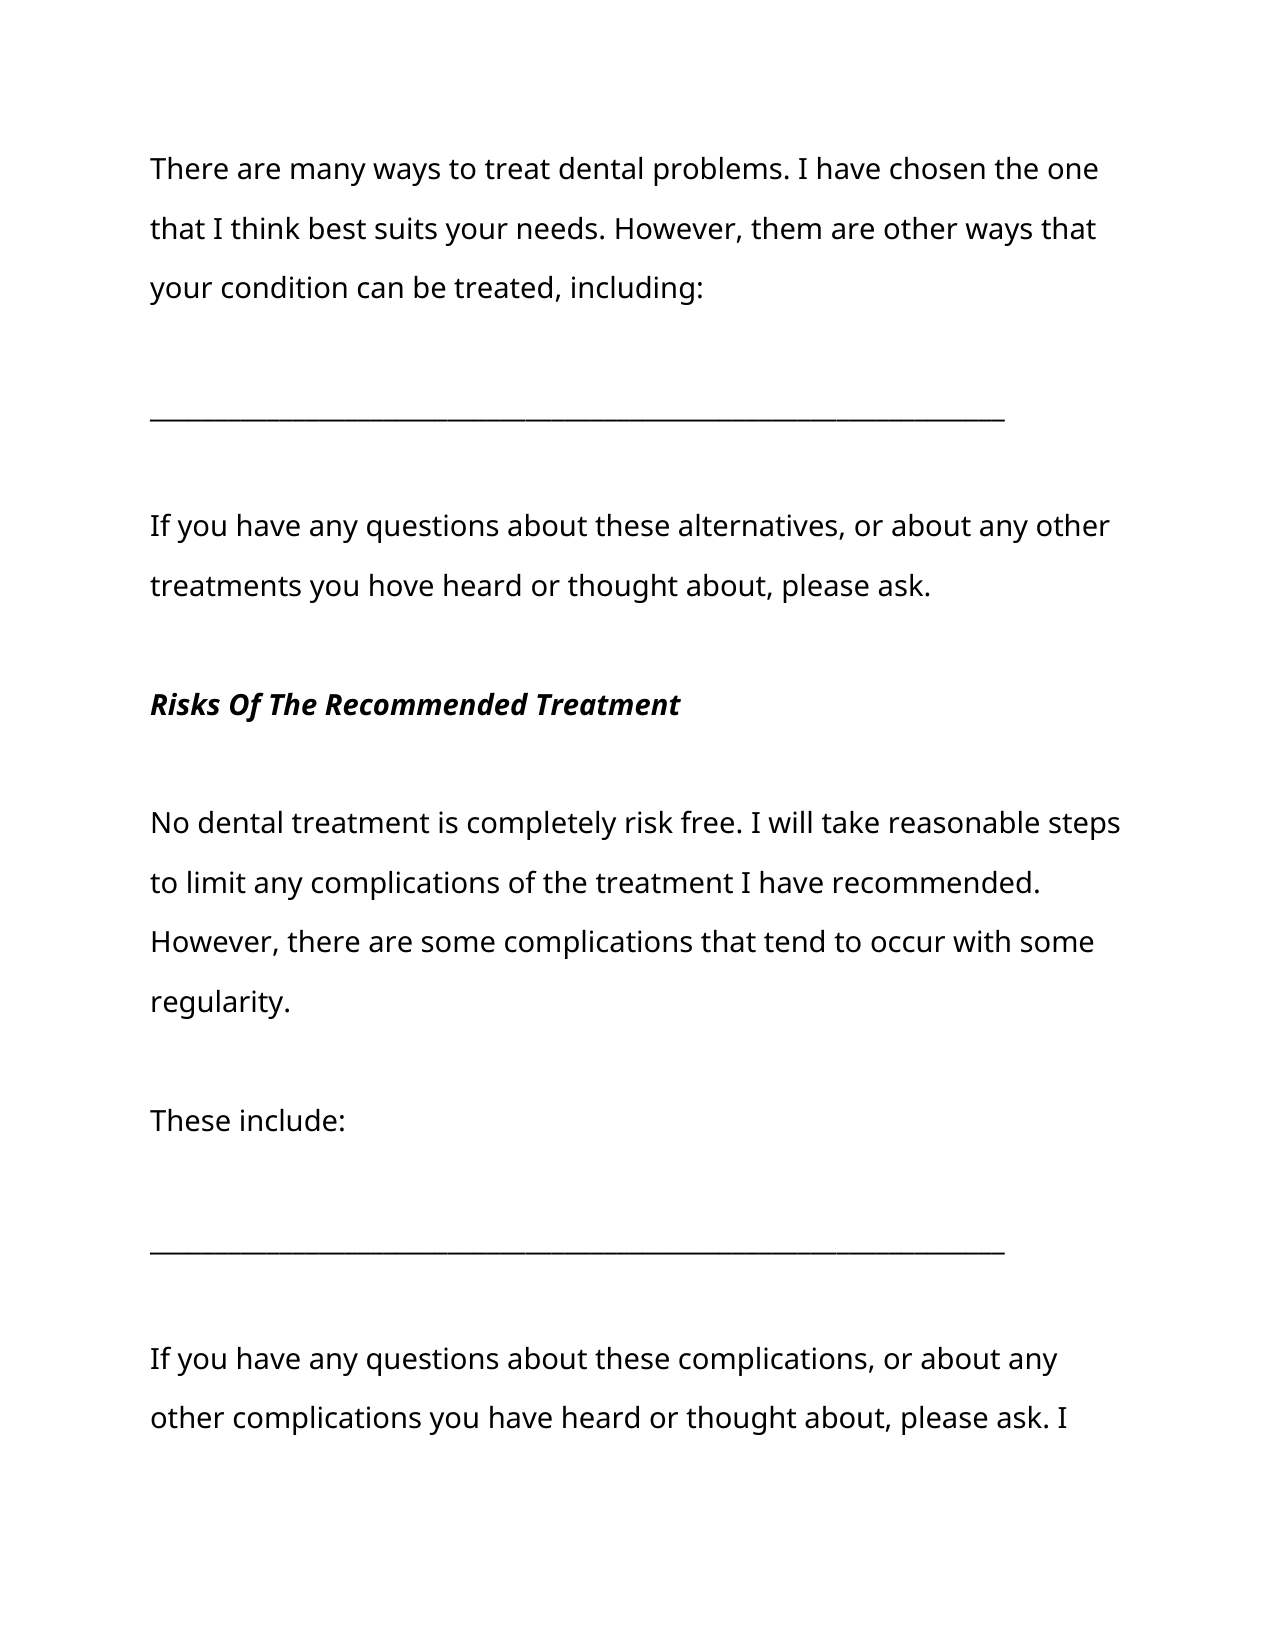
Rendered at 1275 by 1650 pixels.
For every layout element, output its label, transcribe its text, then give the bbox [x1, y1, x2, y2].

text There are many ways to treat dental problems. I have chosen the one that I think best suits your needs. However, them are other ways that your condition can be treated, including: [150, 148, 1125, 307]
text If you have any questions about these alternatives, or about any other treatments you hove heard or thought about, please ask. [150, 505, 1125, 604]
subtitle Risks Of The Recommended Treatment [150, 684, 1125, 723]
text These include: [150, 1100, 1125, 1140]
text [150, 1338, 1125, 1437]
text __________________________________________________________________ [150, 1219, 1125, 1259]
text __________________________________________________________________ [150, 386, 1125, 426]
text No dental treatment is completely risk free. I will take reasonable steps to limit any complications of the treatment I have recommended. However, there are some complications that tend to occur with some regularity. [150, 803, 1125, 1021]
